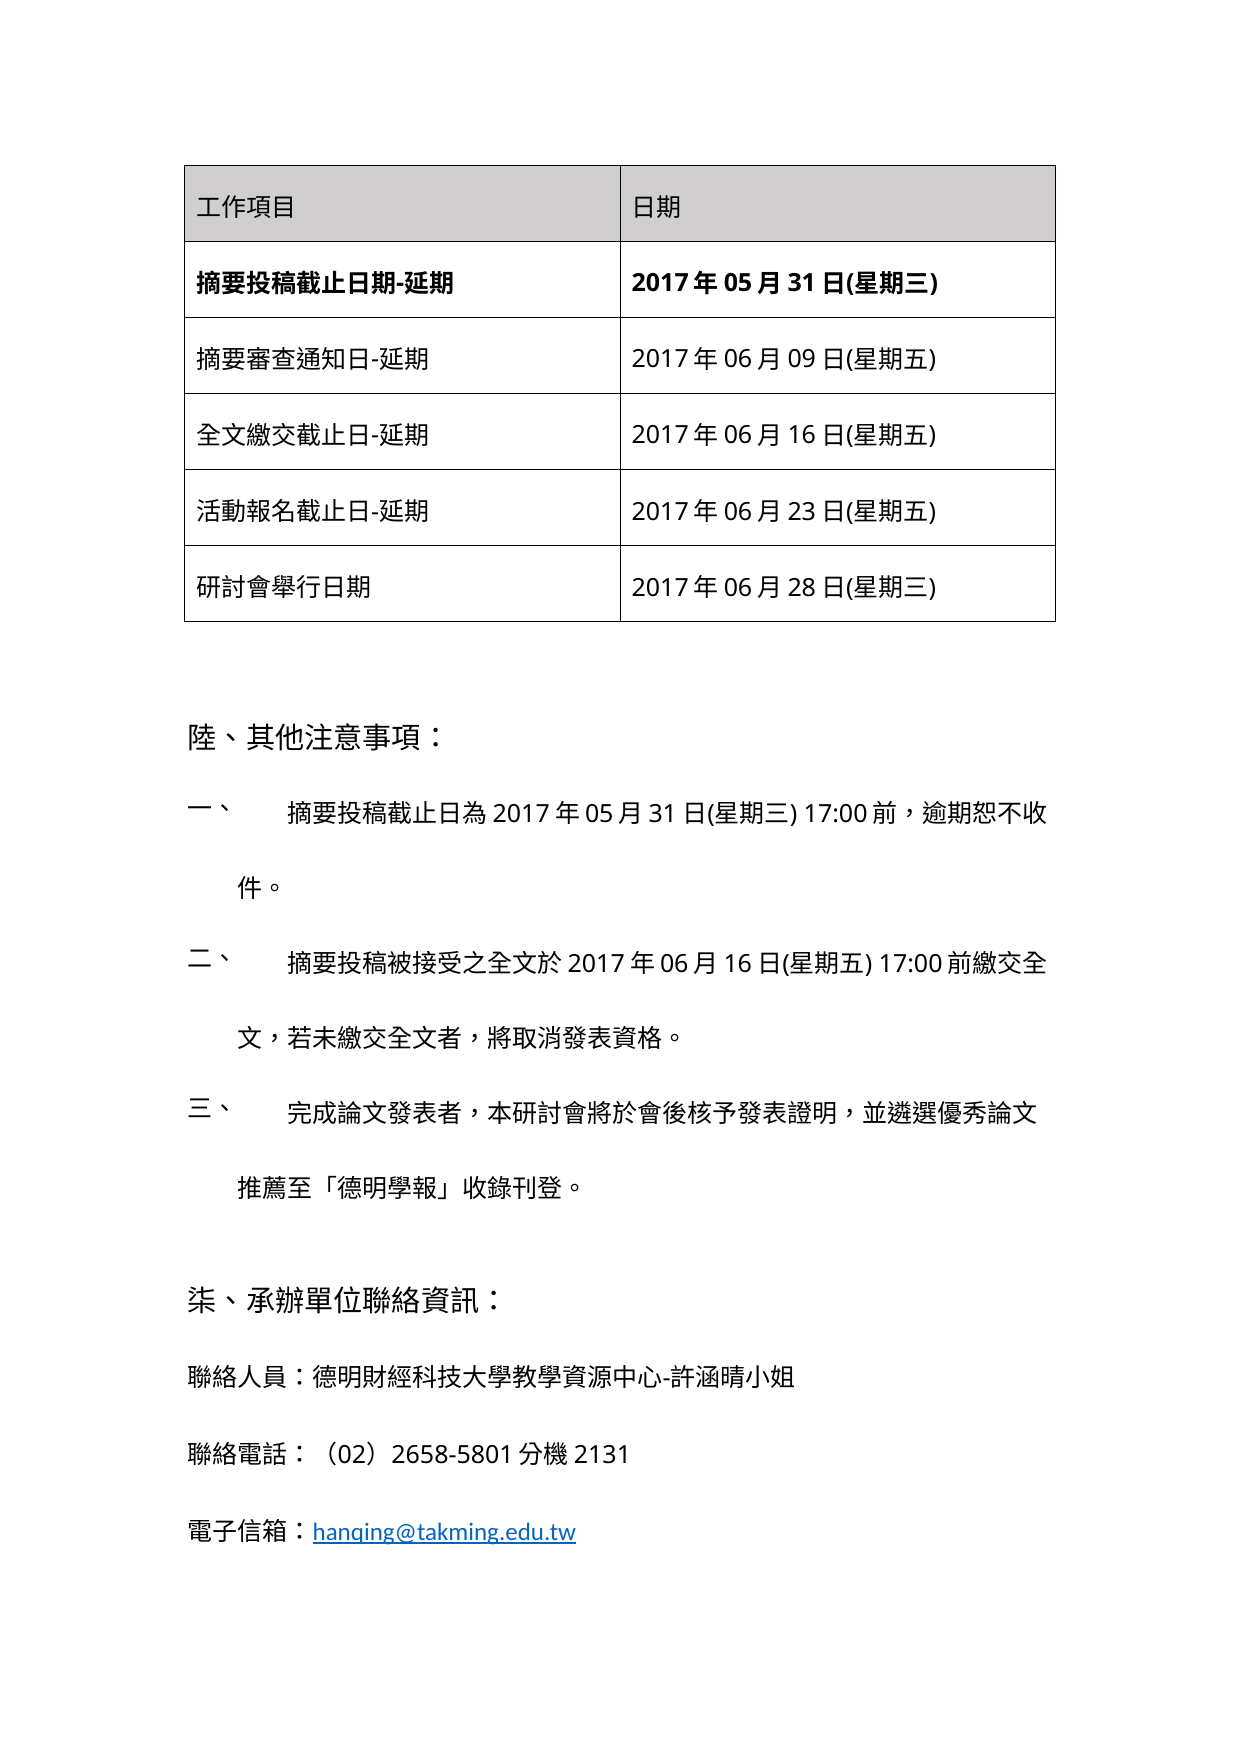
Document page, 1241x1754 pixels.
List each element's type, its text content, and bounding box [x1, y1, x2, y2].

text 陸、其他注意事項： [187, 697, 1055, 772]
table_cell 2017年06月16日(星期五) [621, 394, 1055, 469]
table_header 工作項目 [185, 166, 620, 241]
text 聯絡人員：德明財經科技大學教學資源中心-許涵晴小姐 [187, 1336, 1043, 1411]
table_cell 2017年06月28日(星期三) [621, 546, 1055, 621]
list 摘要投稿被接受之全文於2017年06月16日(星期五) 17:00前繳交全文，若未繳交全文者，將取消發表資格。 [187, 922, 1055, 1072]
list 完成論文發表者，本研討會將於會後核予發表證明，並遴選優秀論文推薦至「德明學報」收錄刊登。 [187, 1072, 1055, 1222]
table_header 日期 [621, 166, 1055, 241]
table_cell 研討會舉行日期 [185, 546, 620, 621]
text 柒、承辦單位聯絡資訊： [187, 1259, 1055, 1334]
table_cell 摘要審查通知日-延期 [185, 318, 620, 393]
table_cell 全文繳交截止日-延期 [185, 394, 620, 469]
table_cell 摘要投稿截止日期-延期 [185, 242, 620, 317]
table_cell 活動報名截止日-延期 [185, 470, 620, 545]
text 電子信箱：hanqing@takming.edu.tw [187, 1491, 1043, 1566]
table_cell 2017年06月09日(星期五) [621, 318, 1055, 393]
list 摘要投稿截止日為2017年05月31日(星期三) 17:00前，逾期恕不收件。 [187, 772, 1055, 922]
table_cell 2017年05月31日(星期三) [621, 242, 1055, 317]
table_cell 2017年06月23日(星期五) [621, 470, 1055, 545]
text 聯絡電話：（02）2658-5801分機2131 [187, 1414, 1043, 1489]
